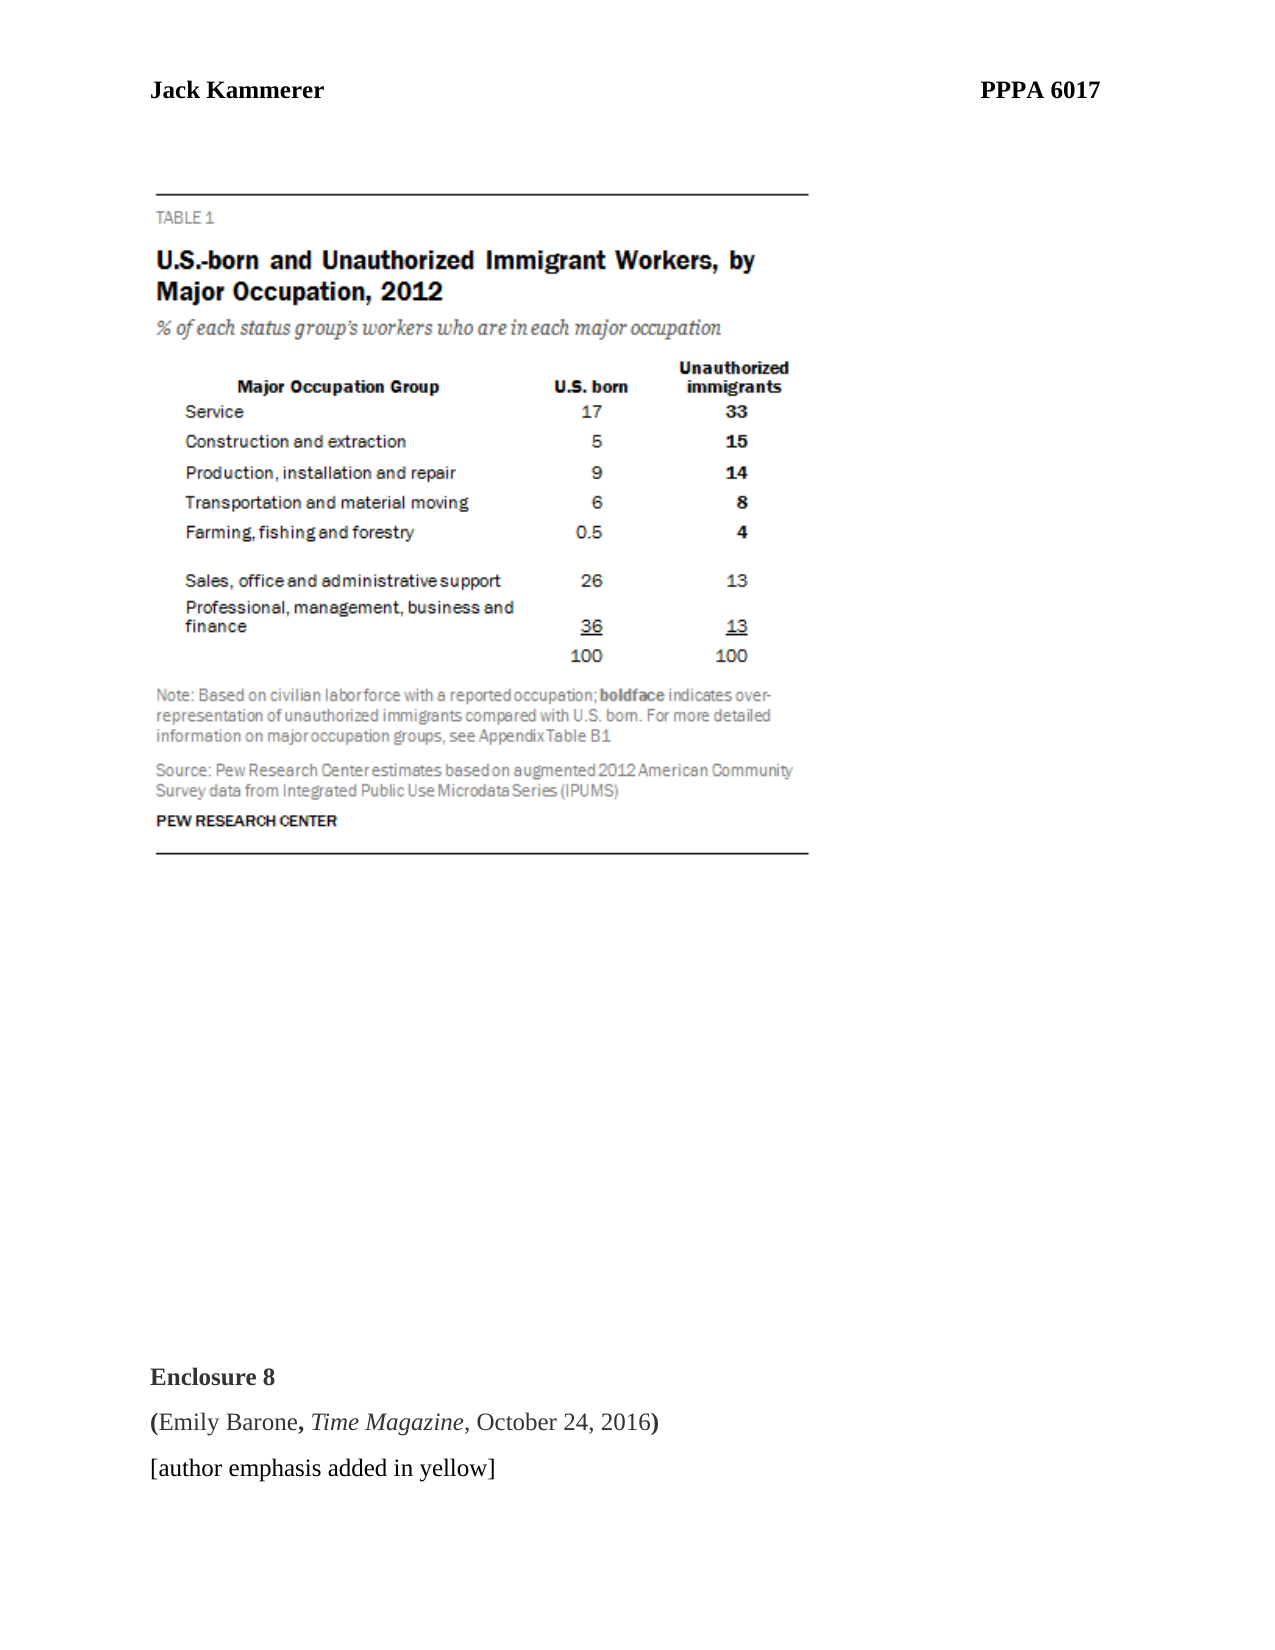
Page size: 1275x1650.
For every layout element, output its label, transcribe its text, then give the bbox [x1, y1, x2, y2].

picture [150, 188, 812, 861]
subtitle [author emphasis added in yellow] [150, 1453, 1125, 1481]
subtitle (Emily Barone, Time Magazine, October 24, 2016) [150, 1407, 1125, 1436]
subtitle Enclosure 8 [150, 1362, 1125, 1390]
